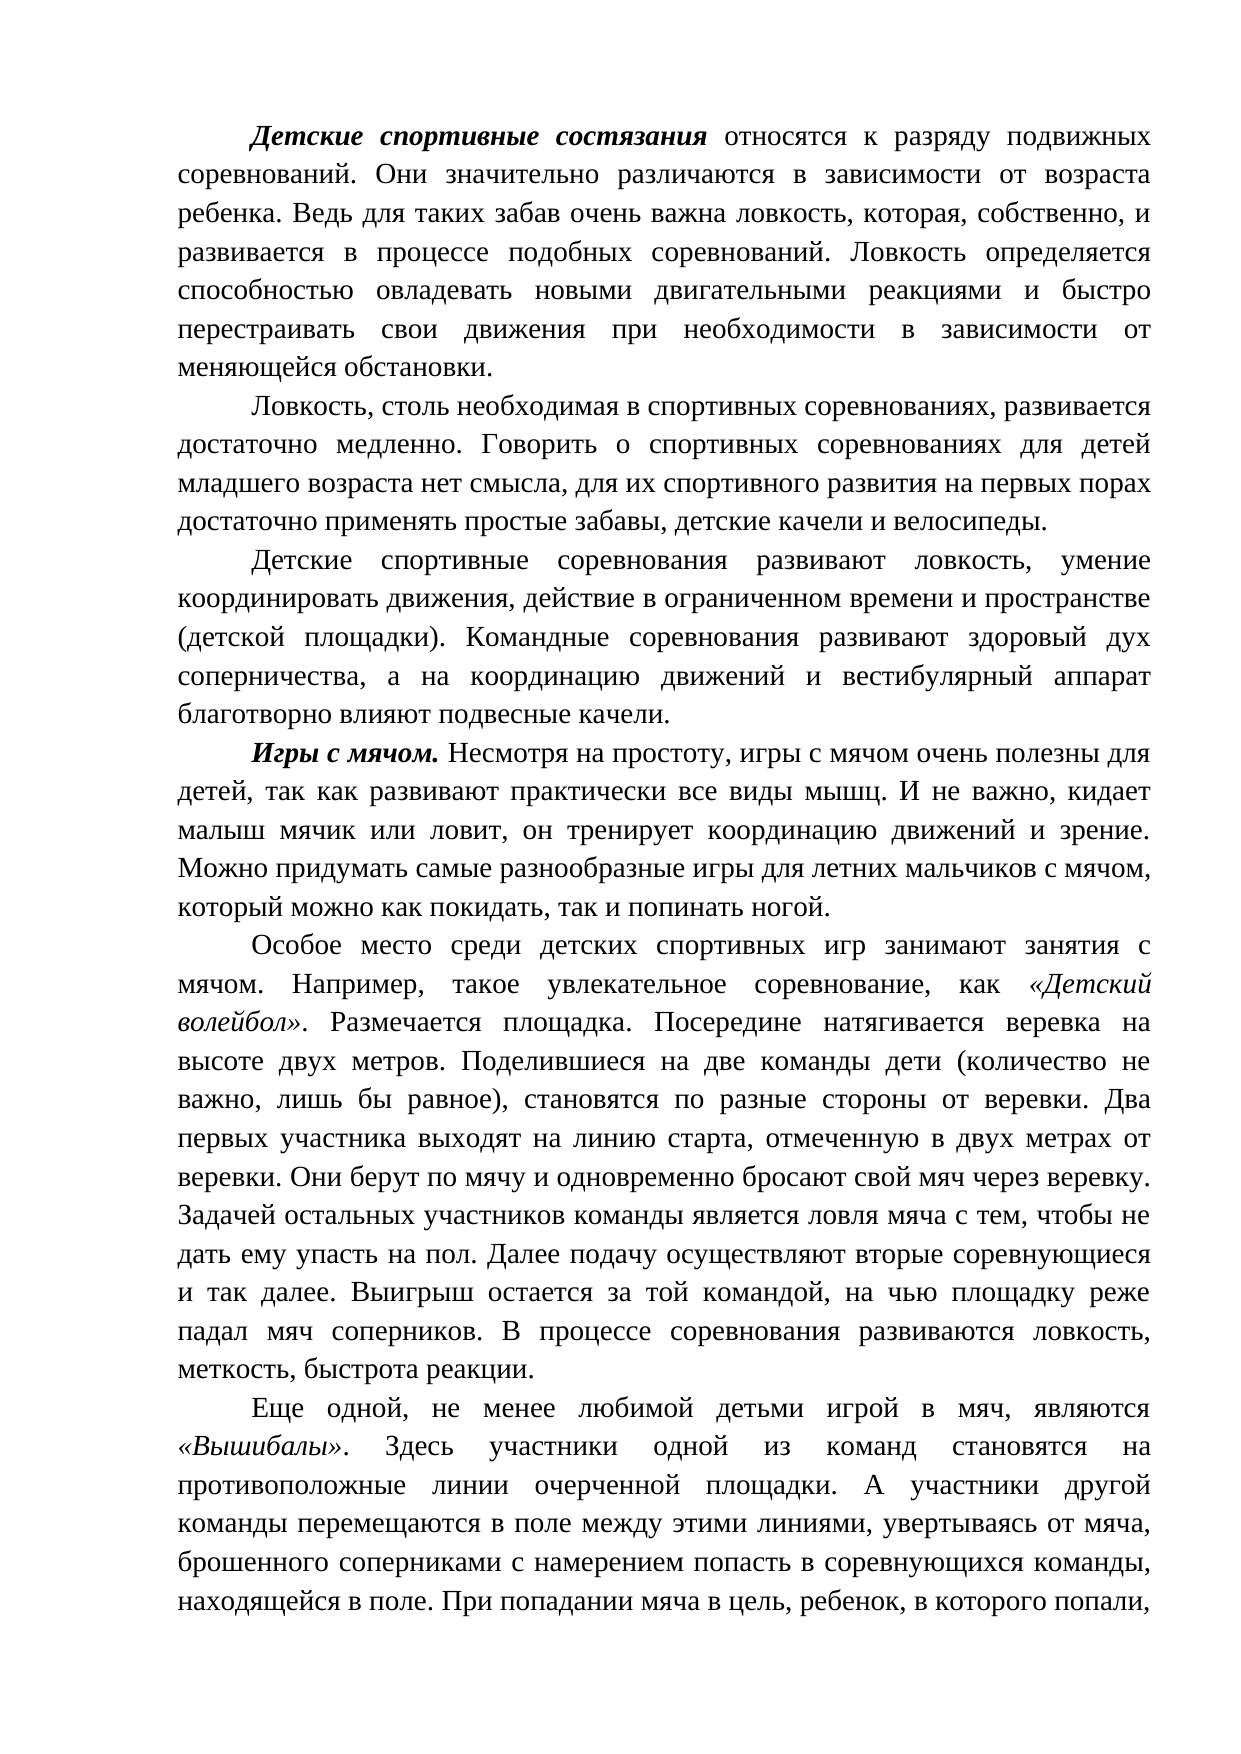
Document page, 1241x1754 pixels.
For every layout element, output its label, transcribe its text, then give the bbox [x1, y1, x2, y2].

text Игры с мячом. Несмотря на простоту, игры с мячом очень полезны для детей, так как развивают практически все виды мышц. И не важно, кидает малыш мячик или ловит, он тренирует координацию движений и зрение. Можно придумать самые разнообразные игры для летних мальчиков с мячом, который можно как покидать, так и попинать ногой. [177, 735, 1152, 922]
text Детские спортивные состязания относятся к разряду подвижных соревнований. Они значительно различаются в зависимости от возраста ребенка. Ведь для таких забав очень важна ловкость, которая, собственно, и развивается в процессе подобных соревнований. Ловкость определяется способностью овладевать новыми двигательными реакциями и быстро перестраивать свои движения при необходимости в зависимости от меняющейся обстановки. [177, 118, 1152, 383]
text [177, 1390, 1152, 1616]
text Детские спортивные соревнования развивают ловкость, умение координировать движения, действие в ограниченном времени и пространстве (детской площадки). Командные соревнования развивают здоровый дух соперничества, а на координацию движений и вестибулярный аппарат благотворно влияют подвесные качели. [177, 542, 1152, 730]
text Ловкость, столь необходимая в спортивных соревнованиях, развивается достаточно медленно. Говорить о спортивных соревнованиях для детей младшего возраста нет смысла, для их спортивного развития на первых порах достаточно применять простые забавы, детские качели и велосипеды. [177, 388, 1152, 537]
text Особое место среди детских спортивных игр занимают занятия с мячом. Например, такое увлекательное соревнование, как «Детский волейбол». Размечается площадка. Посередине натягивается веревка на высоте двух метров. Поделившиеся на две команды дети (количество не важно, лишь бы равное), становятся по разные стороны от веревки. Два первых участника выходят на линию старта, отмеченную в двух метрах от веревки. Они берут по мячу и одновременно бросают свой мяч через веревку. Задачей остальных участников команды является ловля мяча с тем, чтобы не дать ему упасть на пол. Далее подачу осуществляют вторые соревнующиеся и так далее. Выигрыш остается за той командой, на чью площадку реже падал мяч соперников. В процессе соревнования развиваются ловкость, меткость, быстрота реакции. [177, 927, 1152, 1385]
